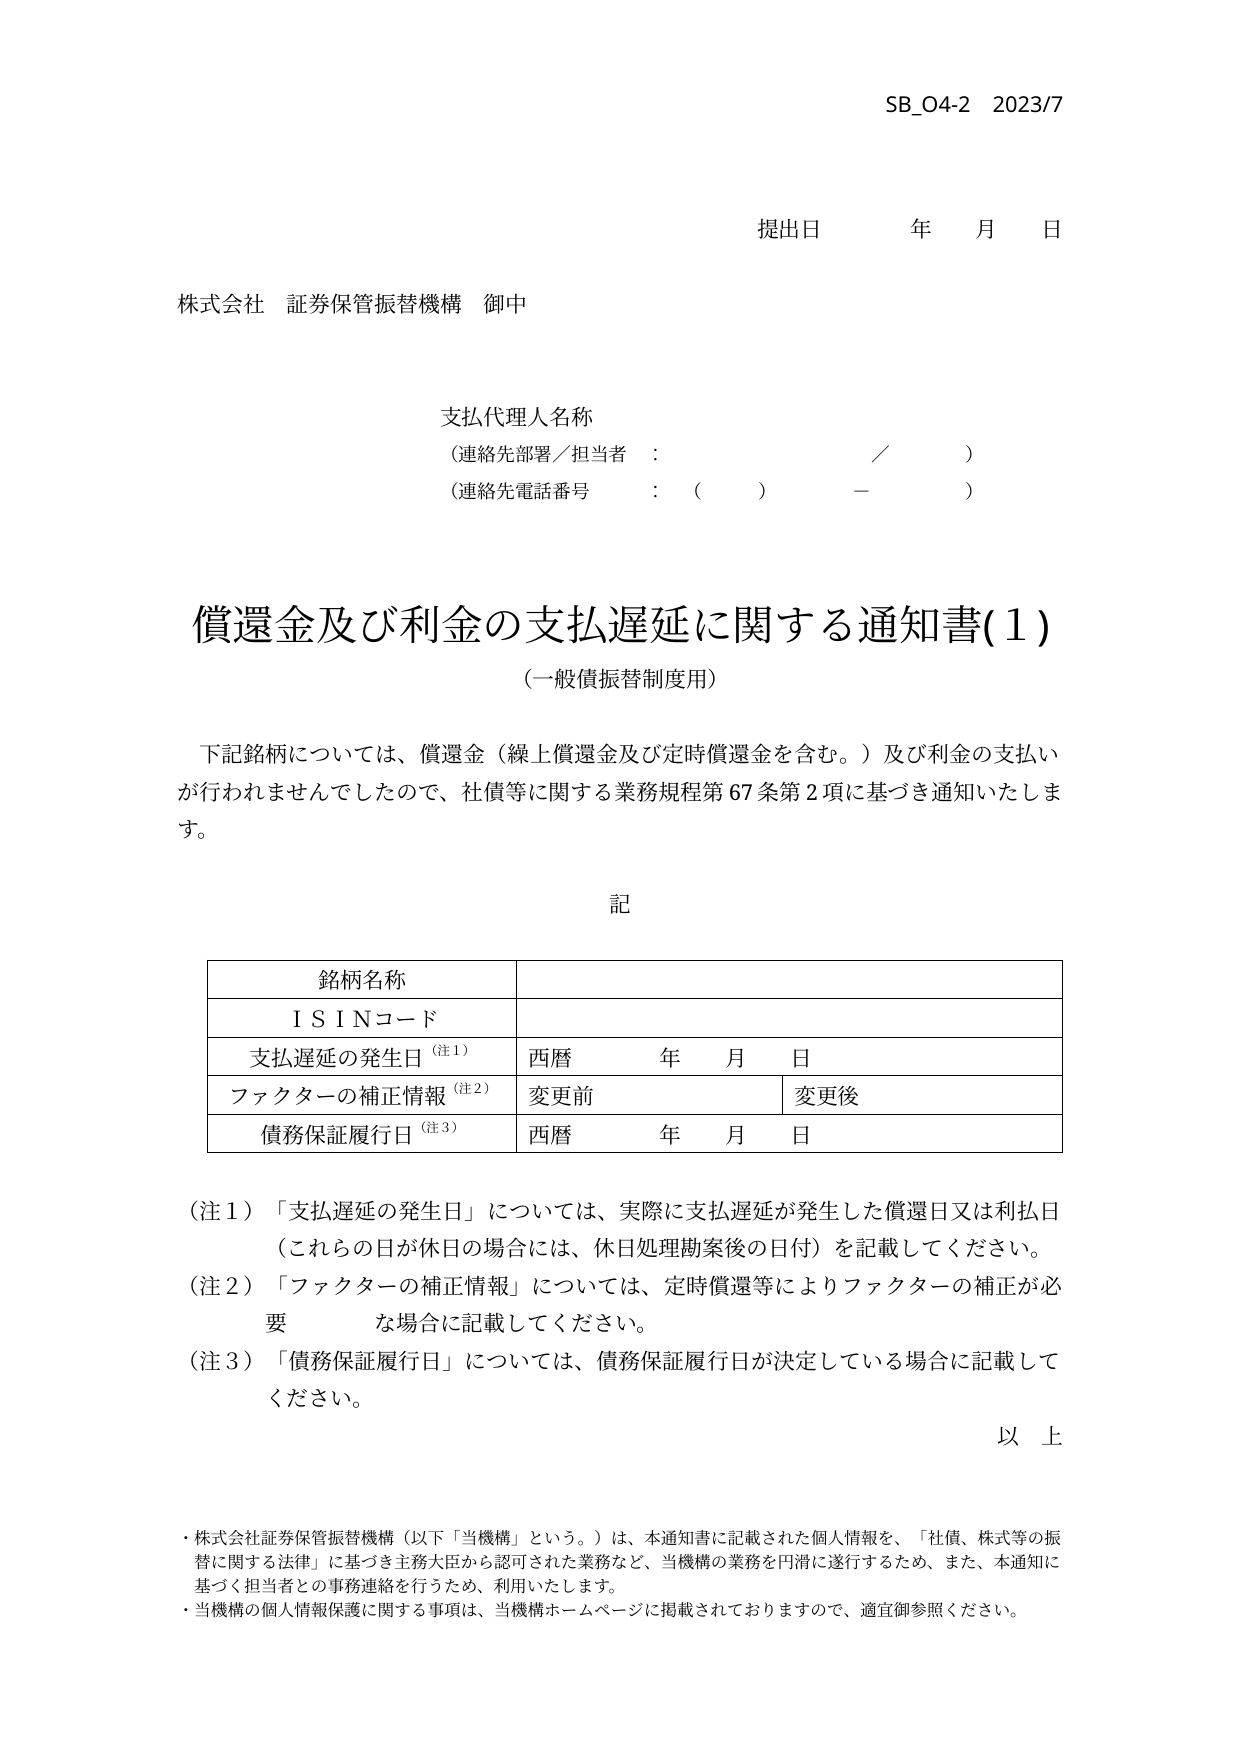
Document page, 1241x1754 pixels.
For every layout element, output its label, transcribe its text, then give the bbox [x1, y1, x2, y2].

text （連絡先電話番号 ： （ ） － ） [440, 472, 1063, 509]
text 下記銘柄については、償還金（繰上償還金及び定時償還金を含む。）及び利金の支払いが行われませんでしたので、社債等に関する業務規程第67条第2項に基づき通知いたします。 [177, 734, 1063, 847]
table_cell 変更後 [783, 1076, 1062, 1114]
text （連絡先部署／担当者 ： ／ ） [440, 434, 1063, 472]
text （注１）「支払遅延の発生日」については、実際に支払遅延が発生した償還日又は利払日（これらの日が休日の場合には、休日処理勘案後の日付）を記載してください。 [177, 1191, 1063, 1266]
subtitle 記 [177, 884, 1063, 922]
text 支払代理人名称 [177, 397, 1063, 434]
text 以 上 [177, 1416, 1063, 1453]
table_cell 西暦 年 月 日 [517, 1038, 1062, 1075]
text 償還金及び利金の支払遅延に関する通知書(１) [177, 584, 1063, 659]
table_header 銘柄名称 [208, 961, 516, 998]
table_cell 支払遅延の発生日（注１） [208, 1038, 516, 1075]
text （一般債振替制度用） [177, 659, 1063, 697]
table_cell 債務保証履行日（注３） [208, 1115, 516, 1152]
text 株式会社 証券保管振替機構 御中 [177, 284, 1063, 322]
text 提出日 年 月 日 [177, 209, 1063, 247]
table_cell ＩＳＩＮコード [208, 999, 516, 1037]
table_cell [517, 999, 1062, 1037]
table_cell ファクターの補正情報（注２） [208, 1076, 516, 1114]
table_header [517, 961, 1062, 998]
table_cell 西暦 年 月 日 [517, 1115, 1062, 1152]
text （注３）「債務保証履行日」については、債務保証履行日が決定している場合に記載してください。 [177, 1341, 1063, 1416]
text （注２）「ファクターの補正情報」については、定時償還等によりファクターの補正が必要 な場合に記載してください。 [177, 1266, 1063, 1341]
table_cell 変更前 [517, 1076, 782, 1114]
